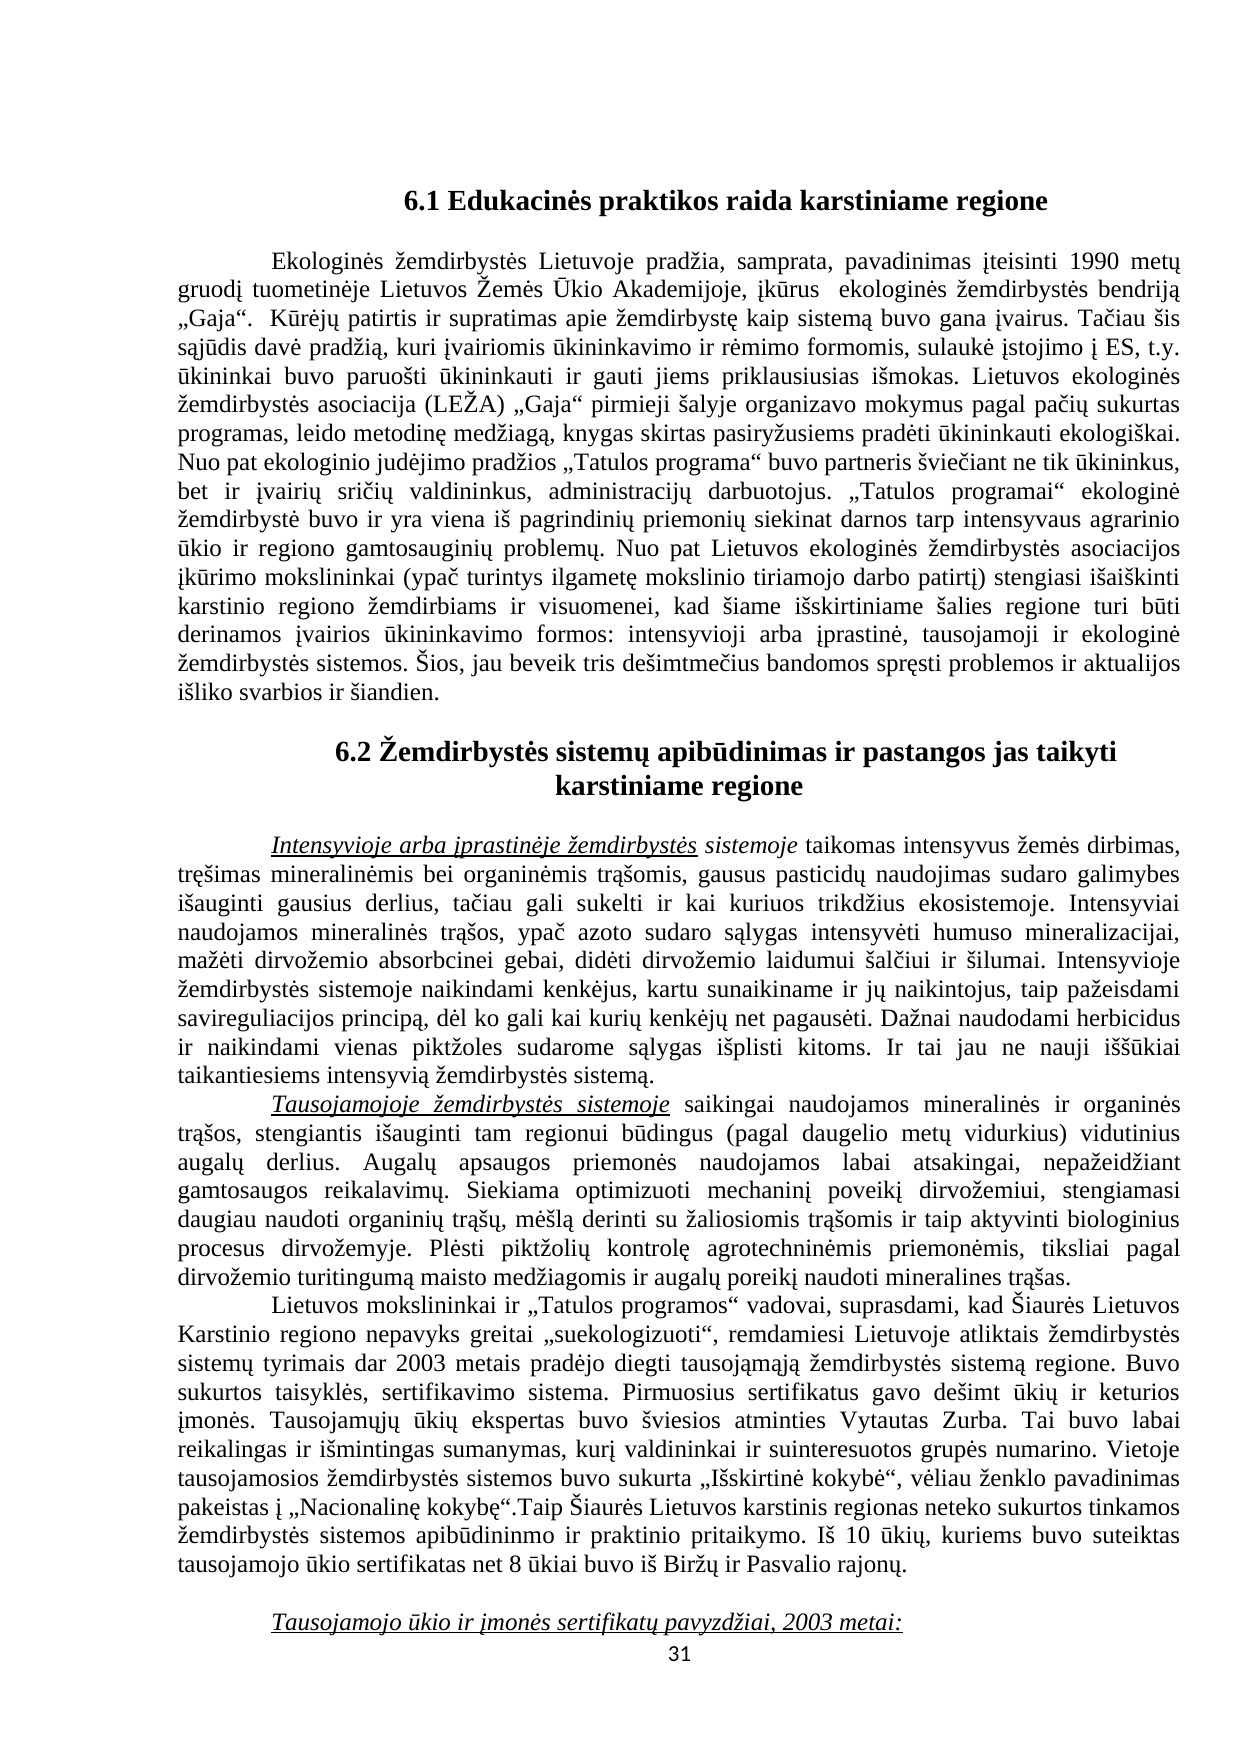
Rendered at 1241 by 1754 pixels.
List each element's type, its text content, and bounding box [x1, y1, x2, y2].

text Lietuvos mokslininkai ir „Tatulos programos“ vadovai, suprasdami, kad Šiaurės Lietuvos Karstinio regiono nepavyks greitai „suekologizuoti“, remdamiesi Lietuvoje atliktais žemdirbystės sistemų tyrimais dar 2003 metais pradėjo diegti tausojąmąją žemdirbystės sistemą regione. Buvo sukurtos taisyklės, sertifikavimo sistema. Pirmuosius sertifikatus gavo dešimt ūkių ir keturios įmonės. Tausojamųjų ūkių ekspertas buvo šviesios atminties Vytautas Zurba. Tai buvo labai reikalingas ir išmintingas sumanymas, kurį valdininkai ir suinteresuotos grupės numarino. Vietoje tausojamosios žemdirbystės sistemos buvo sukurta „Išskirtinė kokybė“, vėliau ženklo pavadinimas pakeistas į „Nacionalinę kokybę“.Taip Šiaurės Lietuvos karstinis regionas neteko sukurtos tinkamos žemdirbystės sistemos apibūdininmo ir praktinio pritaikymo. Iš 10 ūkių, kuriems buvo suteiktas tausojamojo ūkio sertifikatas net 8 ūkiai buvo iš Biržų ir Pasvalio rajonų. [177, 1290, 1181, 1578]
text Intensyvioje arba įprastinėje žemdirbystės sistemoje taikomas intensyvus žemės dirbimas, tręšimas mineralinėmis bei organinėmis trąšomis, gausus pasticidų naudojimas sudaro galimybes išauginti gausius derlius, tačiau gali sukelti ir kai kuriuos trikdžius ekosistemoje. Intensyviai naudojamos mineralinės trąšos, ypač azoto sudaro sąlygas intensyvėti humuso mineralizacijai, mažėti dirvožemio absorbcinei gebai, didėti dirvožemio laidumui šalčiui ir šilumai. Intensyvioje žemdirbystės sistemoje naikindami kenkėjus, kartu sunaikiname ir jų naikintojus, taip pažeisdami savireguliacijos principą, dėl ko gali kai kurių kenkėjų net pagausėti. Dažnai naudodami herbicidus ir naikindami vienas piktžoles sudarome sąlygas išplisti kitoms. Ir tai jau ne nauji iššūkiai taikantiesiems intensyvią žemdirbystės sistemą. [177, 830, 1181, 1089]
text Tausojamojo ūkio ir įmonės sertifikatų pavyzdžiai, 2003 metai: [177, 1607, 1181, 1635]
text Tausojamojoje žemdirbystės sistemoje saikingai naudojamos mineralinės ir organinės trąšos, stengiantis išauginti tam regionui būdingus (pagal daugelio metų vidurkius) vidutinius augalų derlius. Augalų apsaugos priemonės naudojamos labai atsakingai, nepažeidžiant gamtosaugos reikalavimų. Siekiama optimizuoti mechaninį poveikį dirvožemiui, stengiamasi daugiau naudoti organinių trąšų, mėšlą derinti su žaliosiomis trąšomis ir taip aktyvinti biologinius procesus dirvožemyje. Plėsti piktžolių kontrolę agrotechninėmis priemonėmis, tiksliai pagal dirvožemio turitingumą maisto medžiagomis ir augalų poreikį naudoti mineralines trąšas. [177, 1089, 1181, 1290]
text 6.2 Žemdirbystės sistemų apibūdinimas ir pastangos jas taikyti karstiniame regione [177, 734, 1181, 802]
text Ekologinės žemdirbystės Lietuvoje pradžia, samprata, pavadinimas įteisinti 1990 metų gruodį tuometinėje Lietuvos Žemės Ūkio Akademijoje, įkūrus ekologinės žemdirbystės bendriją „Gaja“. Kūrėjų patirtis ir supratimas apie žemdirbystę kaip sistemą buvo gana įvairus. Tačiau šis sąjūdis davė pradžią, kuri įvairiomis ūkininkavimo ir rėmimo formomis, sulaukė įstojimo į ES, t.y. ūkininkai buvo paruošti ūkininkauti ir gauti jiems priklausiusias išmokas. Lietuvos ekologinės žemdirbystės asociacija (LEŽA) „Gaja“ pirmieji šalyje organizavo mokymus pagal pačių sukurtas programas, leido metodinę medžiagą, knygas skirtas pasiryžusiems pradėti ūkininkauti ekologiškai. Nuo pat ekologinio judėjimo pradžios „Tatulos programa“ buvo partneris šviečiant ne tik ūkininkus, bet ir įvairių sričių valdininkus, administracijų darbuotojus. „Tatulos programai“ ekologinė žemdirbystė buvo ir yra viena iš pagrindinių priemonių siekinat darnos tarp intensyvaus agrarinio ūkio ir regiono gamtosauginių problemų. Nuo pat Lietuvos ekologinės žemdirbystės asociacijos įkūrimo mokslininkai (ypač turintys ilgametę mokslinio tiriamojo darbo patirtį) stengiasi išaiškinti karstinio regiono žemdirbiams ir visuomenei, kad šiame išskirtiniame šalies regione turi būti derinamos įvairios ūkininkavimo formos: intensyvioji arba įprastinė, tausojamoji ir ekologinė žemdirbystės sistemos. Šios, jau beveik tris dešimtmečius bandomos spręsti problemos ir aktualijos išliko svarbios ir šiandien. [177, 246, 1181, 706]
text 6.1 Edukacinės praktikos raida karstiniame regione [177, 183, 1181, 217]
